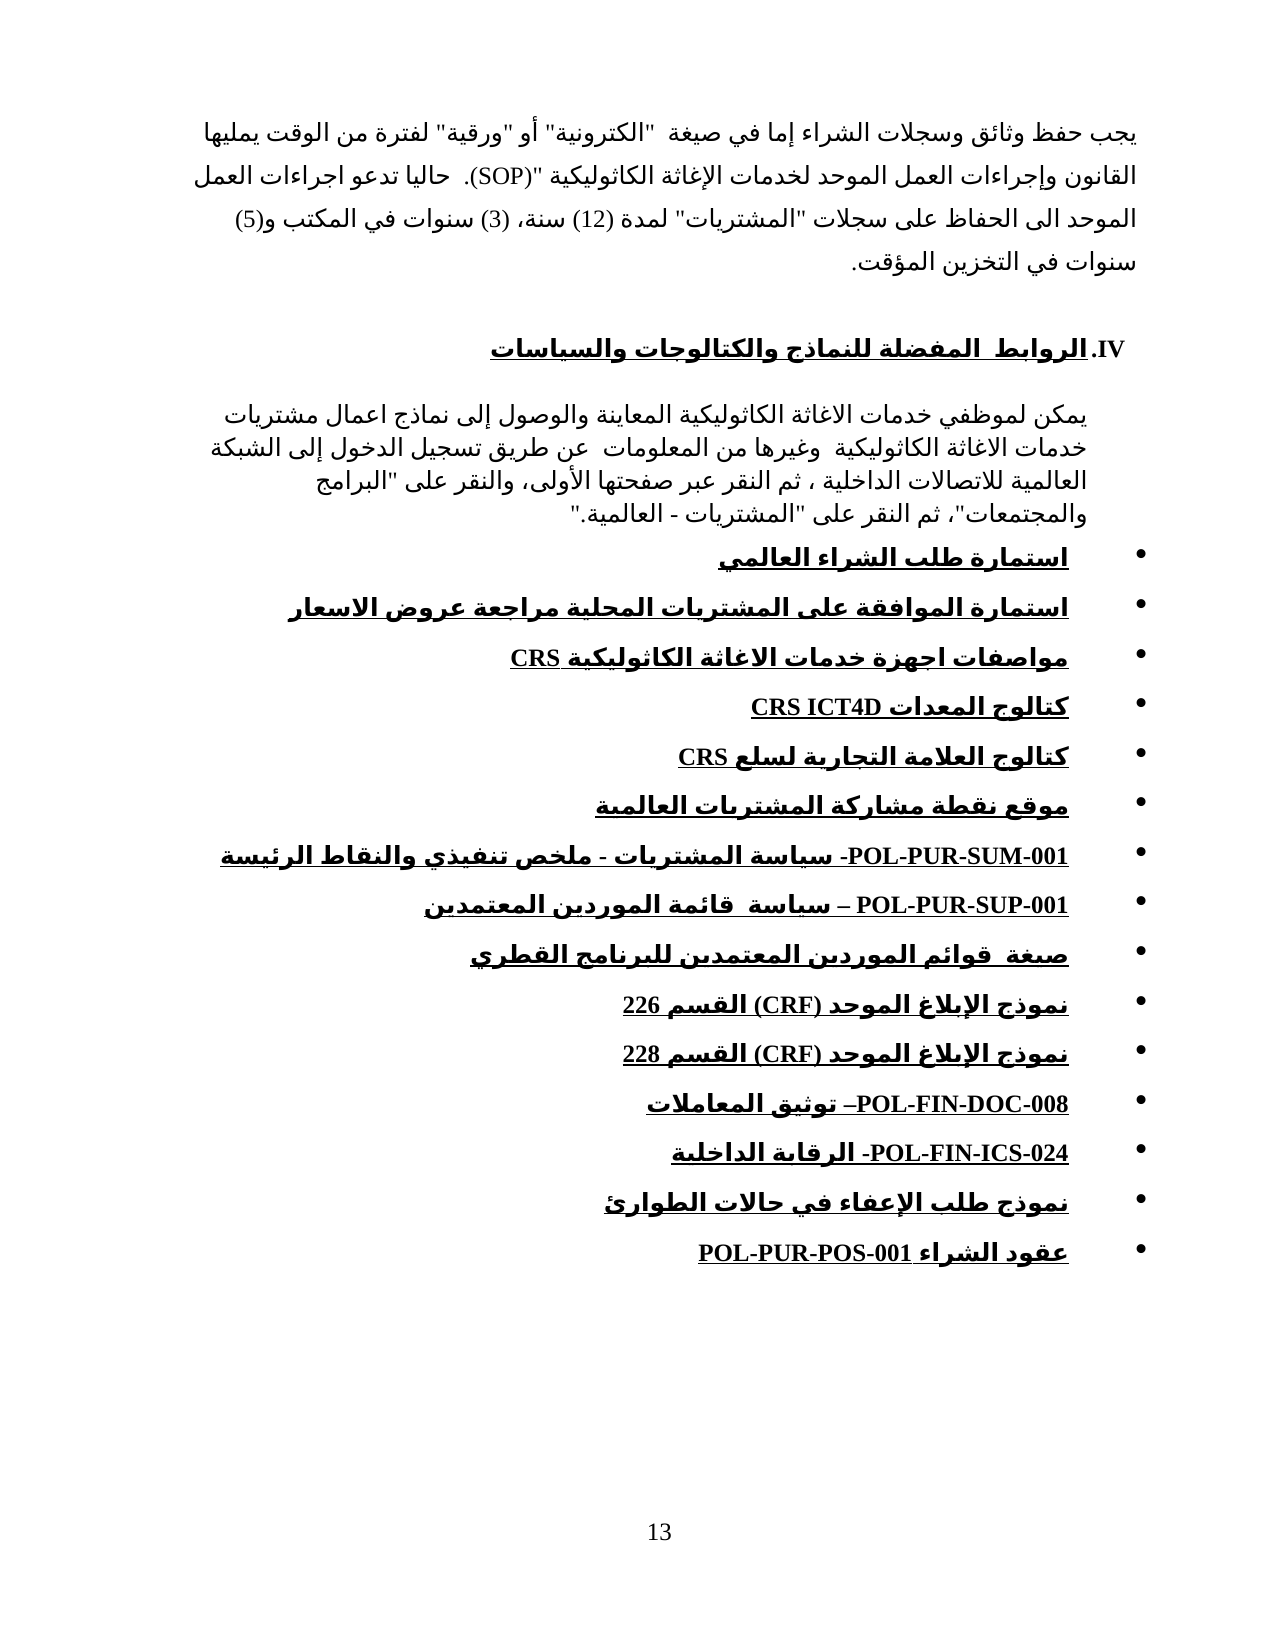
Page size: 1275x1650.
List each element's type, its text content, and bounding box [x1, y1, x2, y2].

subtitle كتالوج المعدات CRS ICT4D [177, 681, 1134, 724]
subtitle POL-FIN-DOC-008– توثيق المعاملات [177, 1077, 1134, 1120]
subtitle POL-PUR-SUP-001 – سياسة قائمة الموردين المعتمدين [177, 879, 1134, 922]
subtitle نموذج الإبلاغ الموحد (CRF) القسم 226 [177, 978, 1134, 1021]
subtitle موقع نقطة مشاركة المشتريات العالمية [177, 780, 1134, 823]
subtitle نموذج طلب الإعفاء في حالات الطوارئ [177, 1176, 1134, 1219]
subtitle عقود الشراء POL-PUR-POS-001 [118, 1226, 1134, 1269]
subtitle استمارة الموافقة على المشتريات المحلية مراجعة عروض الاسعار [177, 581, 1134, 624]
subtitle كتالوج العلامة التجارية لسلع CRS [177, 730, 1134, 773]
subtitle نموذج الإبلاغ الموحد (CRF) القسم 228 [177, 1028, 1134, 1071]
subtitle مواصفات اجهزة خدمات الاغاثة الكاثوليكية CRS [177, 631, 1134, 674]
text يجب حفظ وثائق وسجلات الشراء إما في صيغة "الكترونية" أو "ورقية" لفترة من الوقت يمليها القانون وإجراءات العمل الموحد لخدمات الإغاثة الكاثوليكية "(SOP). حاليا تدعو اجراءات العمل الموحد الى الحفاظ على سجلات "المشتريات" لمدة (12) سنة، (3) سنوات في المكتب و(5) سنوات في التخزين المؤقت. [177, 118, 1137, 276]
subtitle صيغة قوائم الموردين المعتمدين للبرنامج القطري [177, 928, 1134, 972]
subtitle الروابط المفضلة للنماذج والكتالوجات والسياسات يمكن لموظفي خدمات الاغاثة الكاثوليكية المعاينة والوصول إلى نماذج اعمال مشتريات خدمات الاغاثة الكاثوليكية وغيرها من المعلومات عن طريق تسجيل الدخول إلى الشبكة العالمية للاتصالات الداخلية ، ثم النقر عبر صفحتها الأولى، والنقر على "البرامج والمجتمعات"، ثم النقر على "المشتريات - العالمية." [177, 334, 1125, 528]
subtitle استمارة طلب الشراء العالمي [177, 532, 1134, 575]
subtitle POL-FIN-ICS-024- الرقابة الداخلية [177, 1127, 1134, 1170]
subtitle POL-PUR-SUM-001- سياسة المشتريات - ملخص تنفيذي والنقاط الرئيسة [177, 829, 1134, 872]
